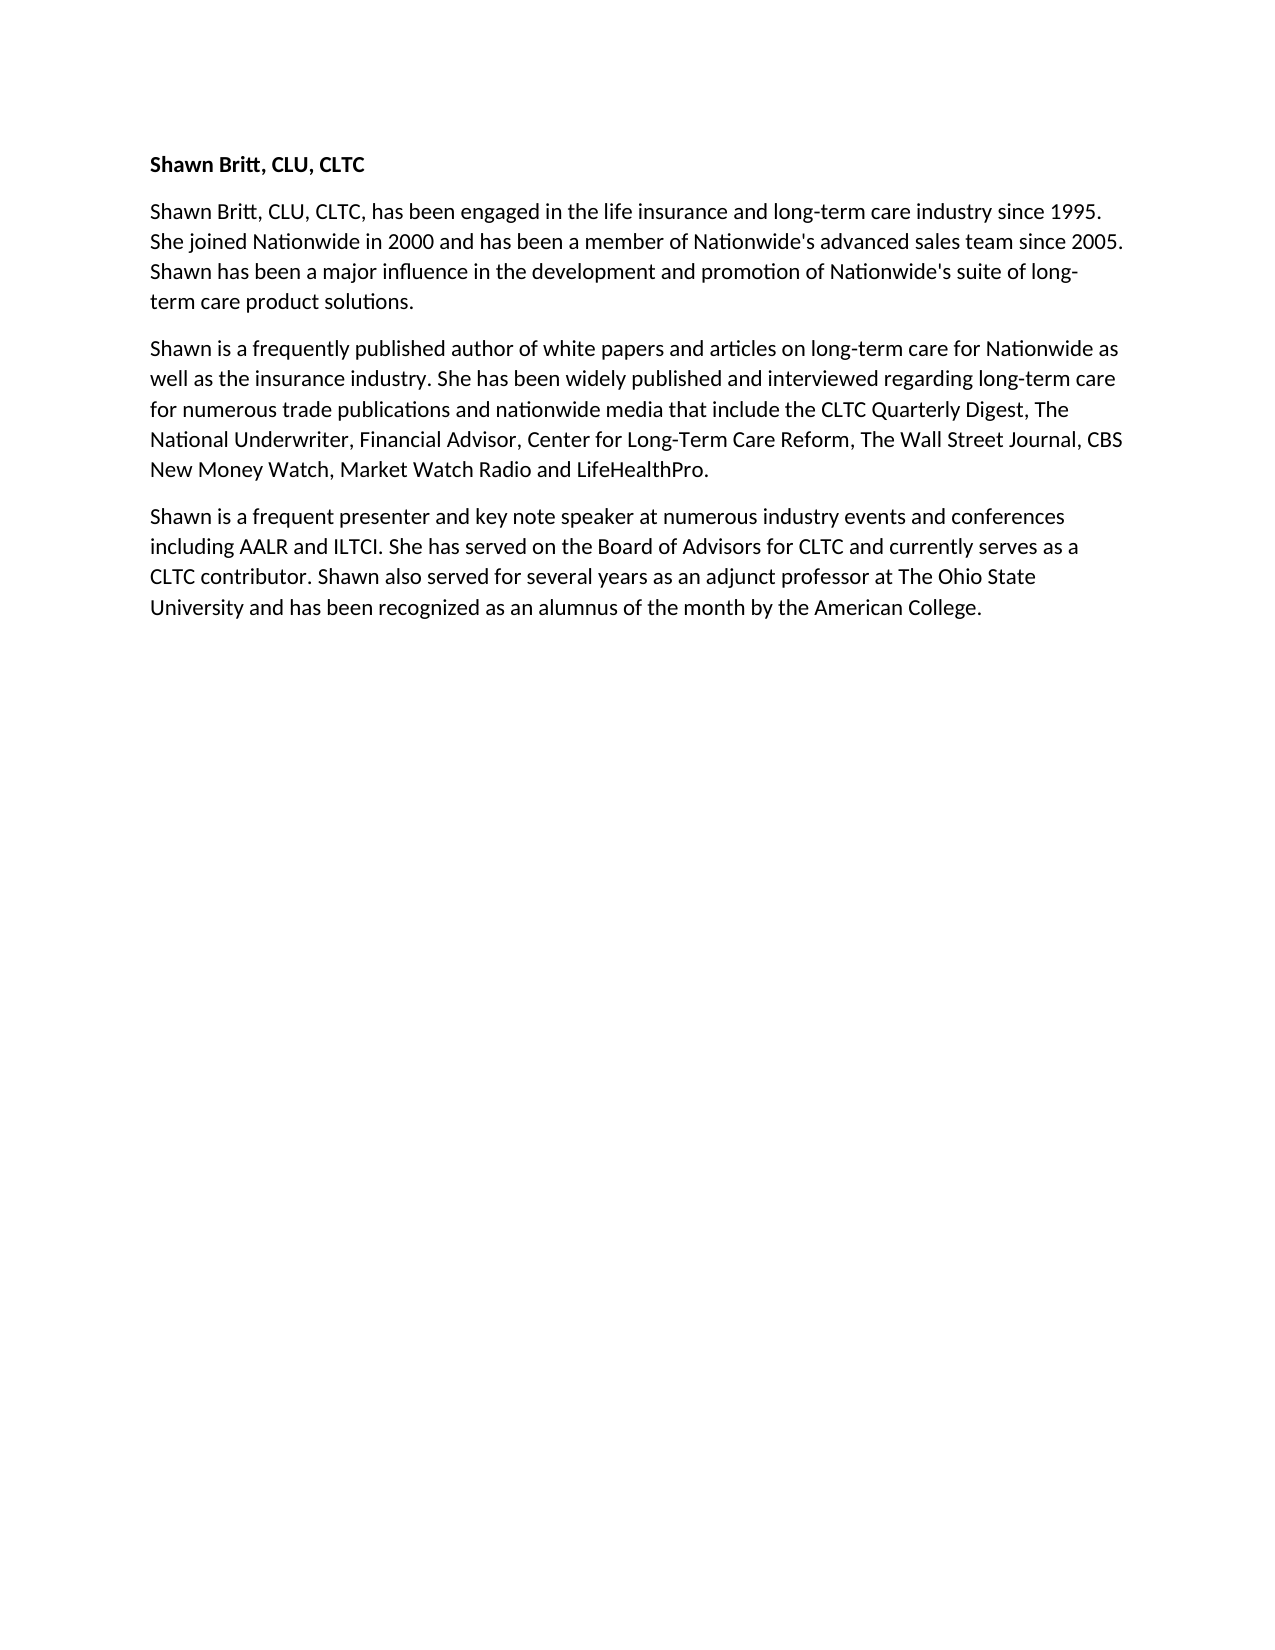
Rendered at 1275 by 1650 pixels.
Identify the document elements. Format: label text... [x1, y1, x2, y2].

text Shawn Britt, CLU, CLTC, has been engaged in the life insurance and long-term care industry since 1995. She joined Nationwide in 2000 and has been a member of Nationwide's advanced sales team since 2005. Shawn has been a major influence in the development and promotion of Nationwide's suite of long-term care product solutions. [150, 197, 1125, 316]
text Shawn Britt, CLU, CLTC [150, 150, 1125, 178]
text Shawn is a frequently published author of white papers and articles on long-term care for Nationwide as well as the insurance industry. She has been widely published and interviewed regarding long-term care for numerous trade publications and nationwide media that include the CLTC Quarterly Digest, The National Underwriter, Financial Advisor, Center for Long-Term Care Reform, The Wall Street Journal, CBS New Money Watch, Market Watch Radio and LifeHealthPro. [150, 334, 1125, 483]
text Shawn is a frequent presenter and key note speaker at numerous industry events and conferences including AALR and ILTCI. She has served on the Board of Advisors for CLTC and currently serves as a CLTC contributor. Shawn also served for several years as an adjunct professor at The Ohio State University and has been recognized as an alumnus of the month by the American College. [150, 502, 1125, 621]
